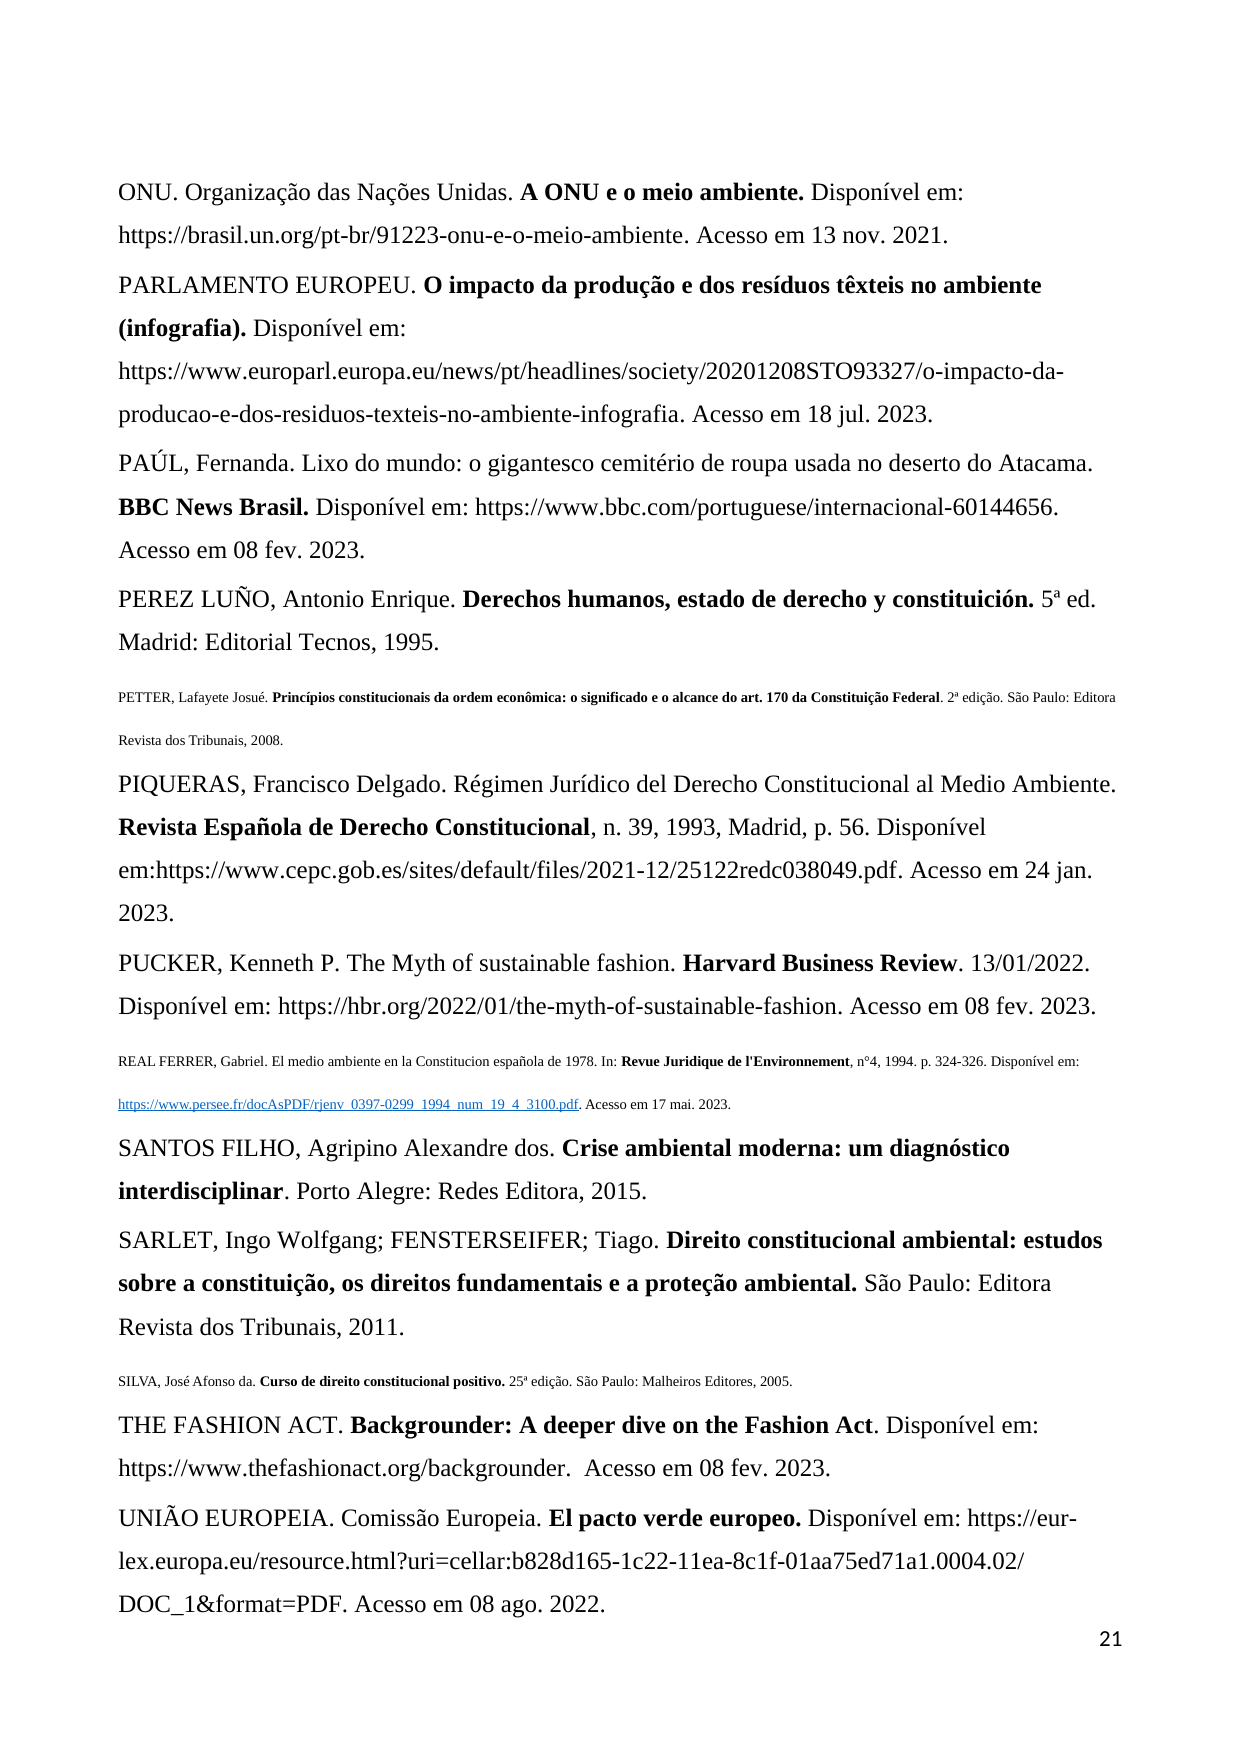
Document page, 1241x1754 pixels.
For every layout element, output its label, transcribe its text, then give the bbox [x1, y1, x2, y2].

text UNIÃO EUROPEIA. Comissão Europeia. El pacto verde europeo. Disponível em: https://eur-lex.europa.eu/resource.html?uri=cellar:b828d165-1c22-11ea-8c1f-01aa75ed71a1.0004.02/DOC_1&format=PDF. Acesso em 08 ago. 2022. [118, 1503, 1122, 1618]
text SARLET, Ingo Wolfgang; FENSTERSEIFER; Tiago. Direito constitucional ambiental: estudos sobre a constituição, os direitos fundamentais e a proteção ambiental. São Paulo: Editora Revista dos Tribunais, 2011. [118, 1225, 1122, 1340]
text PUCKER, Kenneth P. The Myth of sustainable fashion. Harvard Business Review. 13/01/2022. Disponível em: https://hbr.org/2022/01/the-myth-of-sustainable-fashion. Acesso em 08 fev. 2023. [118, 948, 1122, 1020]
text PIQUERAS, Francisco Delgado. Régimen Jurídico del Derecho Constitucional al Medio Ambiente. Revista Española de Derecho Constitucional, n. 39, 1993, Madrid, p. 56. Disponível em:https://www.cepc.gob.es/sites/default/files/2021-12/25122redc038049.pdf. Acesso em 24 jan. 2023. [118, 769, 1122, 927]
text ONU. Organização das Nações Unidas. A ONU e o meio ambiente. Disponível em: https://brasil.un.org/pt-br/91223-onu-e-o-meio-ambiente. Acesso em 13 nov. 2021. [118, 177, 1122, 249]
text REAL FERRER, Gabriel. El medio ambiente en la Constitucion española de 1978. In: Revue Juridique de l'Environnement, n°4, 1994. p. 324-326. Disponível em: https://www.persee.fr/docAsPDF/rjenv_0397-0299_1994_num_19_4_3100.pdf. Acesso em 17 mai. 2023. [118, 1040, 1122, 1112]
text PEREZ LUÑO, Antonio Enrique. Derechos humanos, estado de derecho y constituición. 5ª ed. Madrid: Editorial Tecnos, 1995. [118, 584, 1122, 656]
text PETTER, Lafayete Josué. Princípios constitucionais da ordem econômica: o significado e o alcance do art. 170 da Constituição Federal. 2ª edição. São Paulo: Editora Revista dos Tribunais, 2008. [118, 677, 1122, 748]
text SANTOS FILHO, Agripino Alexandre dos. Crise ambiental moderna: um diagnóstico interdisciplinar. Porto Alegre: Redes Editora, 2015. [118, 1133, 1122, 1205]
text THE FASHION ACT. Backgrounder: A deeper dive on the Fashion Act. Disponível em: https://www.thefashionact.org/backgrounder. Acesso em 08 fev. 2023. [118, 1410, 1122, 1482]
text PARLAMENTO EUROPEU. O impacto da produção e dos resíduos têxteis no ambiente (infografia). Disponível em: https://www.europarl.europa.eu/news/pt/headlines/society/20201208STO93327/o-impacto-da-producao-e-dos-residuos-texteis-no-ambiente-infografia. Acesso em 18 jul. 2023. [118, 270, 1122, 428]
text PAÚL, Fernanda. Lixo do mundo: o gigantesco cemitério de roupa usada no deserto do Atacama. BBC News Brasil. Disponível em: https://www.bbc.com/portuguese/internacional-60144656. Acesso em 08 fev. 2023. [118, 448, 1122, 563]
text SILVA, José Afonso da. Curso de direito constitucional positivo. 25ª edição. São Paulo: Malheiros Editores, 2005. [118, 1361, 1122, 1390]
